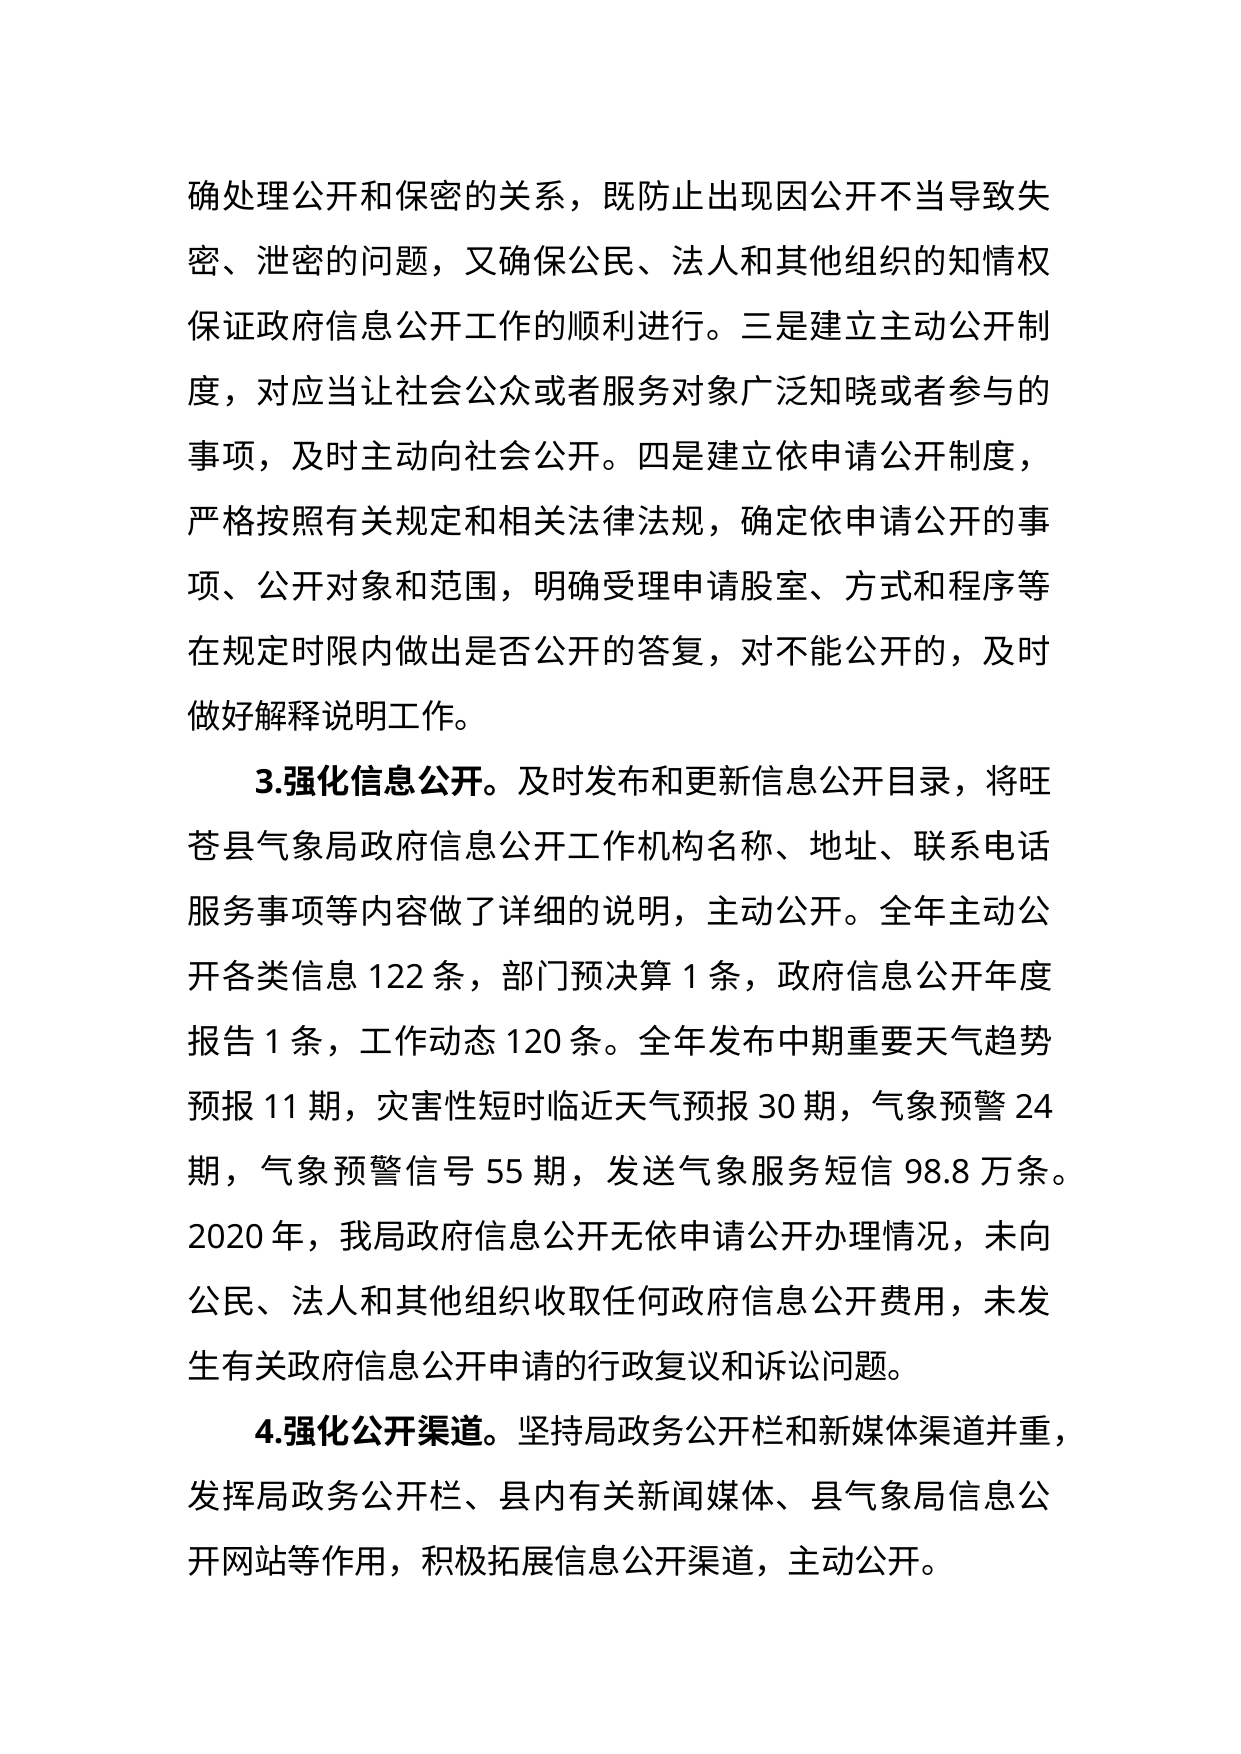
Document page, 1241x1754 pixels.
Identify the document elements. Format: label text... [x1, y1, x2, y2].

text 4.强化公开渠道。坚持局政务公开栏和新媒体渠道并重，发挥局政务公开栏、县内有关新闻媒体、县气象局信息公开网站等作用，积极拓展信息公开渠道，主动公开。 [187, 1397, 1053, 1592]
text 3.强化信息公开。及时发布和更新信息公开目录，将旺苍县气象局政府信息公开工作机构名称、地址、联系电话、服务事项等内容做了详细的说明，主动公开。全年主动公开各类信息122条，部门预决算1条，政府信息公开年度报告1条，工作动态120条。全年发布中期重要天气趋势预报11期，灾害性短时临近天气预报30期，气象预警24期，气象预警信号55期，发送气象服务短信98.8万条。2020年，我局政府信息公开无依申请公开办理情况，未向公民、法人和其他组织收取任何政府信息公开费用，未发生有关政府信息公开申请的行政复议和诉讼问题。 [187, 747, 1053, 1397]
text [187, 162, 1053, 747]
